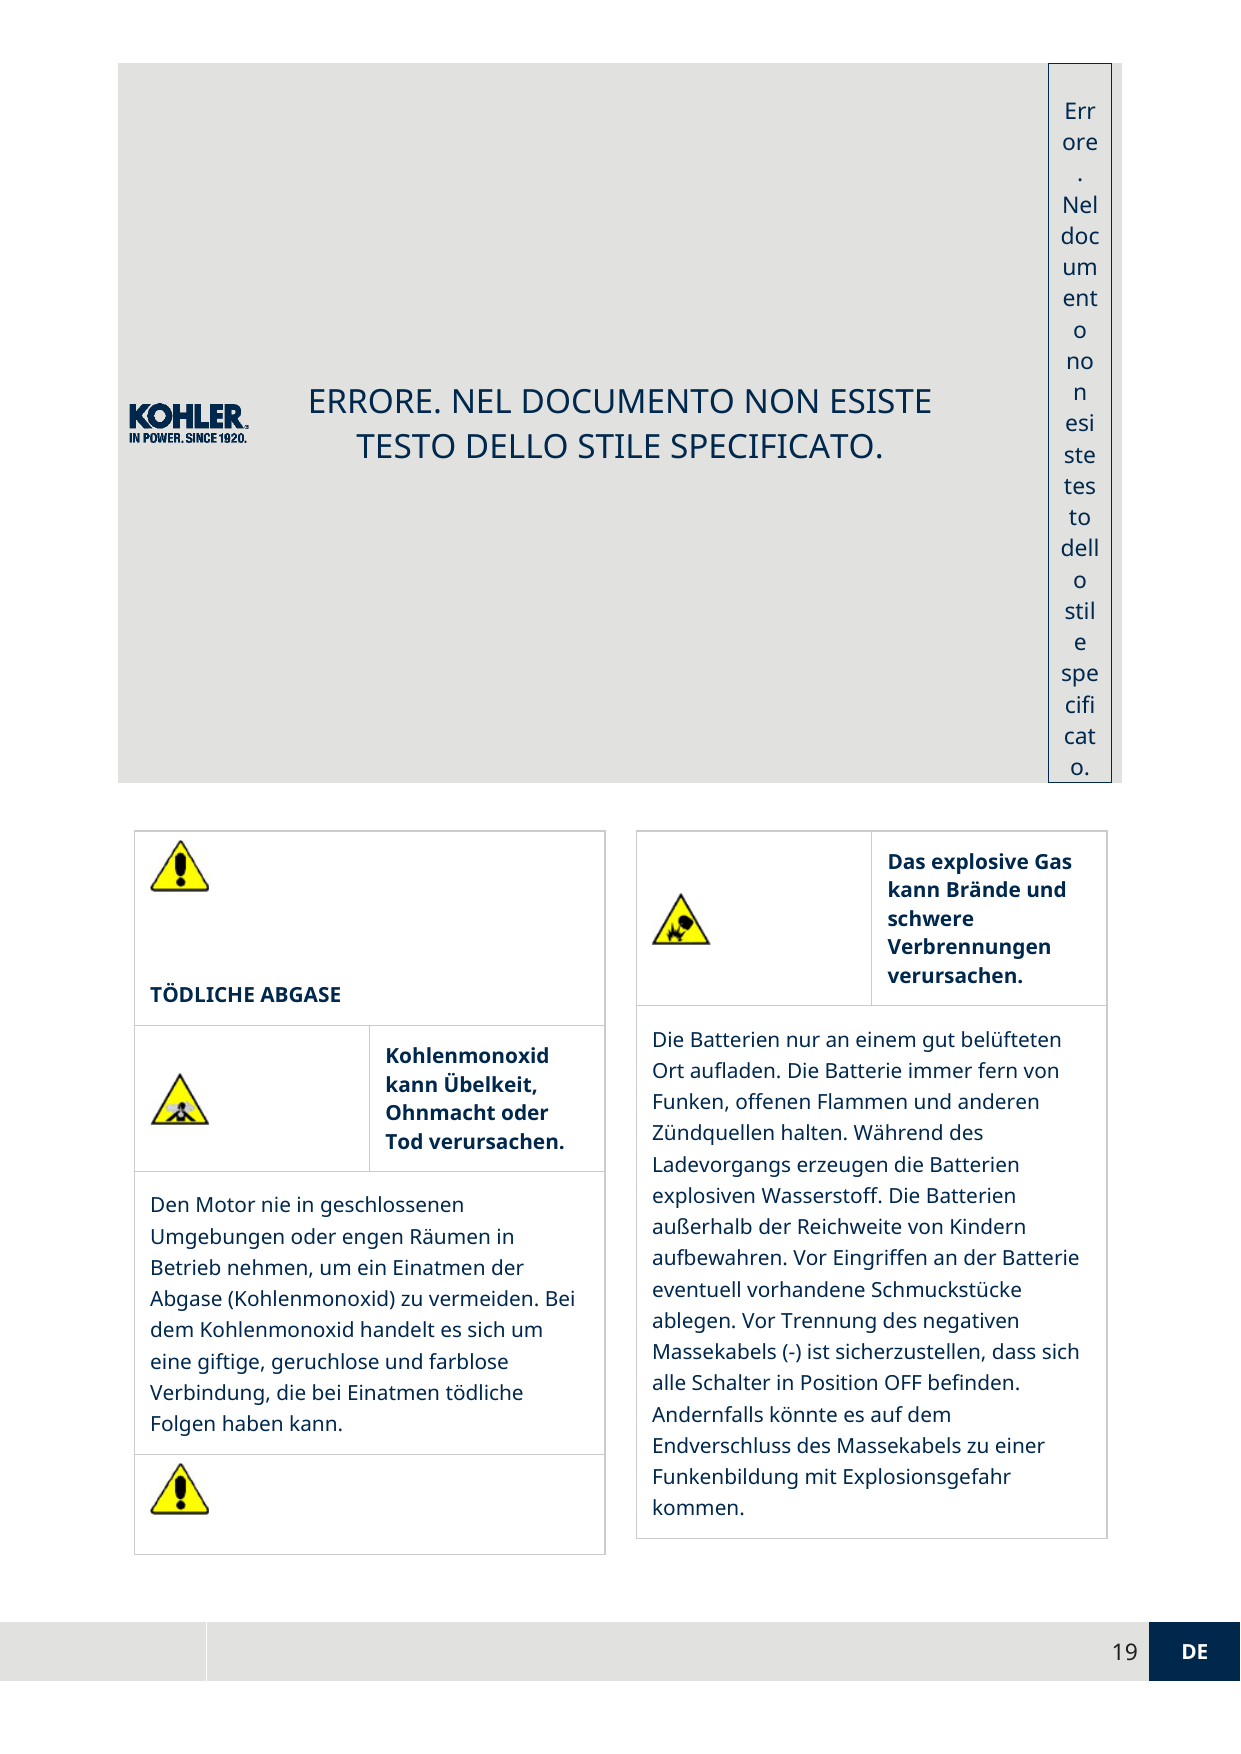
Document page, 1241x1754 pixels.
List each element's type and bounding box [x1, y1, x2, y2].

table_header [620, 815, 1122, 1570]
picture [651, 892, 711, 945]
table_header [118, 815, 620, 1570]
picture [150, 1072, 209, 1125]
picture [150, 840, 209, 892]
picture [129, 403, 249, 443]
picture [150, 1463, 209, 1515]
